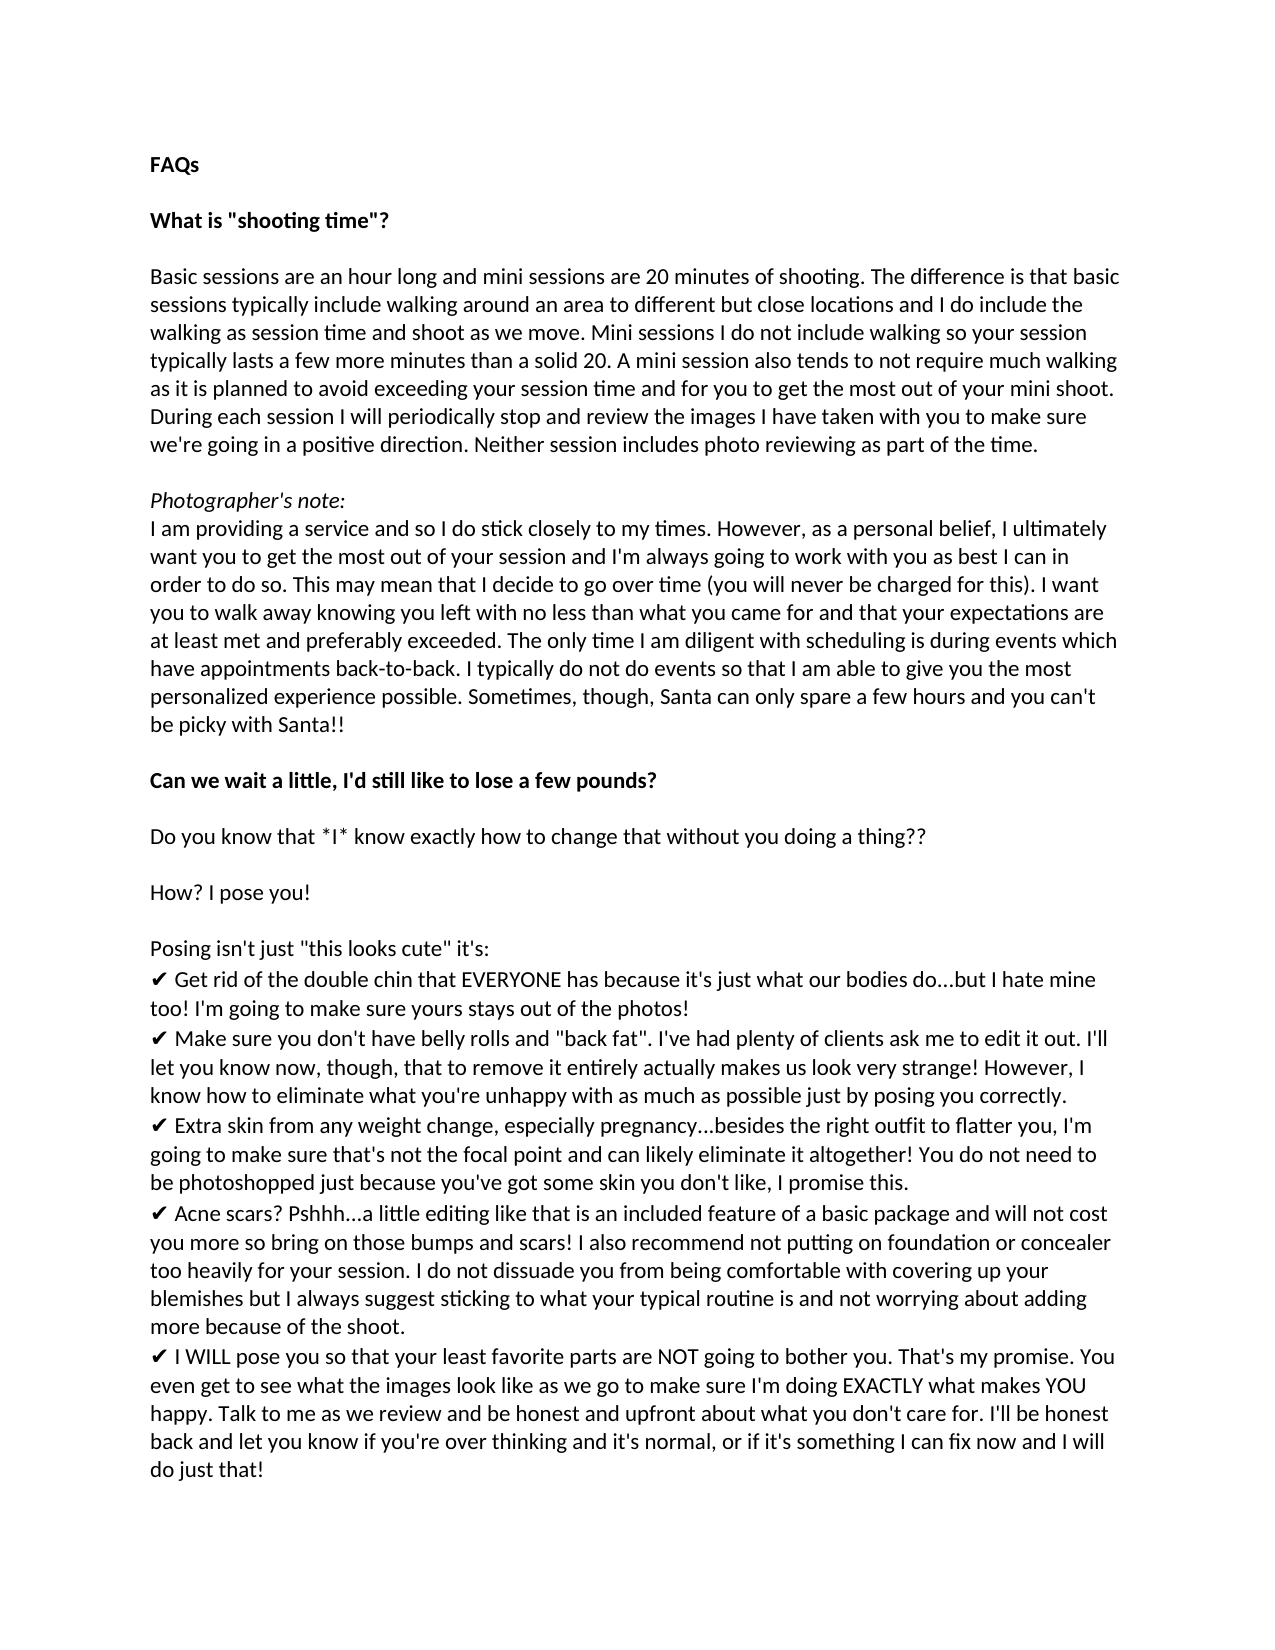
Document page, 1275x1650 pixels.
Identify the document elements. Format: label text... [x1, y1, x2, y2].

text Basic sessions are an hour long and mini sessions are 20 minutes of shooting. The difference is that basic sessions typically include walking around an area to different but close locations and I do include the walking as session time and shoot as we move. Mini sessions I do not include walking so your session typically lasts a few more minutes than a solid 20. A mini session also tends to not require much walking as it is planned to avoid exceeding your session time and for you to get the most out of your mini shoot. During each session I will periodically stop and review the images I have taken with you to make sure we're going in a positive direction. Neither session includes photo reviewing as part of the time. [150, 262, 1125, 458]
text Do you know that *I* know exactly how to change that without you doing a thing?? [150, 822, 1125, 851]
text Photographer's note: [150, 486, 1125, 514]
text What is "shooting time"? [150, 206, 1125, 234]
text How? I pose you! [150, 878, 1125, 907]
text Posing isn't just "this looks cute" it's: [150, 934, 1125, 963]
text ✔️ Make sure you don't have belly rolls and "back fat". I've had plenty of clients ask me to edit it out. I'll let you know now, though, that to remove it entirely actually makes us look very strange! However, I know how to eliminate what you're unhappy with as much as possible just by posing you correctly. [150, 1022, 1125, 1109]
text I am providing a service and so I do stick closely to my times. However, as a personal belief, I ultimately want you to get the most out of your session and I'm always going to work with you as best I can in order to do so. This may mean that I decide to go over time (you will never be charged for this). I want you to walk away knowing you left with no less than what you came for and that your expectations are at least met and preferably exceeded. The only time I am diligent with scheduling is during events which have appointments back-to-back. I typically do not do events so that I am able to give you the most personalized experience possible. Sometimes, though, Santa can only spare a few hours and you can't be picky with Santa!! [150, 514, 1125, 738]
text ✔️ Acne scars? Pshhh...a little editing like that is an included feature of a basic package and will not cost you more so bring on those bumps and scars! I also recommend not putting on foundation or concealer too heavily for your session. I do not dissuade you from being comfortable with covering up your blemishes but I always suggest sticking to what your typical routine is and not worrying about adding more because of the shoot. [150, 1196, 1125, 1340]
text ✔️ Get rid of the double chin that EVERYONE has because it's just what our bodies do...but I hate mine too! I'm going to make sure yours stays out of the photos! [150, 963, 1125, 1022]
text FAQs [150, 150, 1125, 178]
text ✔️ I WILL pose you so that your least favorite parts are NOT going to bother you. That's my promise. You even get to see what the images look like as we go to make sure I'm doing EXACTLY what makes YOU happy. Talk to me as we review and be honest and upfront about what you don't care for. I'll be honest back and let you know if you're over thinking and it's normal, or if it's something I can fix now and I will do just that! [150, 1340, 1125, 1483]
text Can we wait a little, I'd still like to lose a few pounds? [150, 766, 1125, 794]
text ✔️ Extra skin from any weight change, especially pregnancy...besides the right outfit to flatter you, I'm going to make sure that's not the focal point and can likely eliminate it altogether! You do not need to be photoshopped just because you've got some skin you don't like, I promise this. [150, 1109, 1125, 1196]
